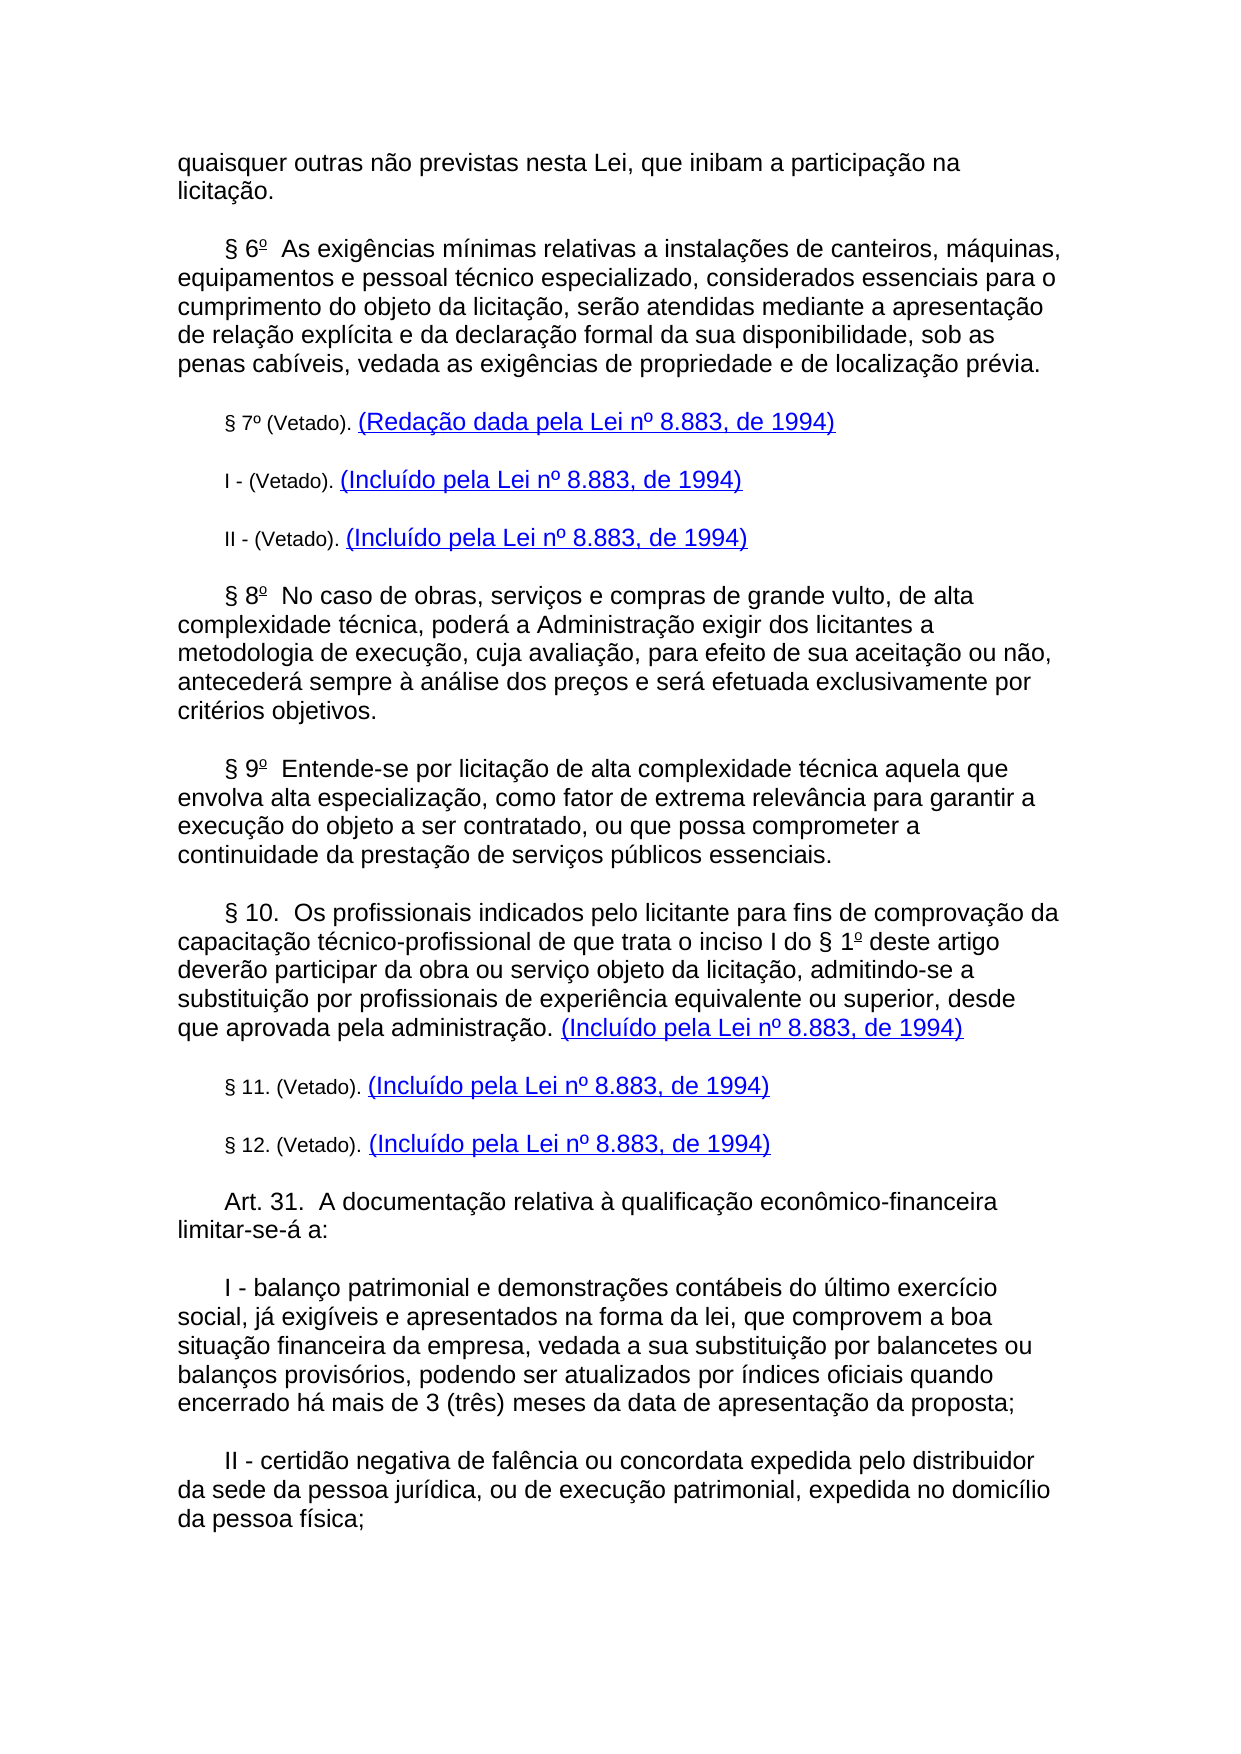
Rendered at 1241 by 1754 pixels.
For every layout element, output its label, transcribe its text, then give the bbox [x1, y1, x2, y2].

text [177, 148, 1063, 205]
text § 8o No caso de obras, serviços e compras de grande vulto, de alta complexidade técnica, poderá a Administração exigir dos licitantes a metodologia de execução, cuja avaliação, para efeito de sua aceitação ou não, antecederá sempre à análise dos preços e será efetuada exclusivamente por critérios objetivos. [177, 581, 1063, 725]
text § 12. (Vetado). (Incluído pela Lei nº 8.883, de 1994) [177, 1129, 1063, 1158]
text § 10. Os profissionais indicados pelo licitante para fins de comprovação da capacitação técnico-profissional de que trata o inciso I do § 1o deste artigo deverão participar da obra ou serviço objeto da licitação, admitindo-se a substituição por profissionais de experiência equivalente ou superior, desde que aprovada pela administração. (Incluído pela Lei nº 8.883, de 1994) [177, 898, 1063, 1042]
text I - balanço patrimonial e demonstrações contábeis do último exercício social, já exigíveis e apresentados na forma da lei, que comprovem a boa situação financeira da empresa, vedada a sua substituição por balancetes ou balanços provisórios, podendo ser atualizados por índices oficiais quando encerrado há mais de 3 (três) meses da data de apresentação da proposta; [177, 1273, 1063, 1417]
text § 7º (Vetado). (Redação dada pela Lei nº 8.883, de 1994) [177, 407, 1063, 436]
text I - (Vetado). (Incluído pela Lei nº 8.883, de 1994) [177, 465, 1063, 494]
text II - certidão negativa de falência ou concordata expedida pelo distribuidor da sede da pessoa jurídica, ou de execução patrimonial, expedida no domicílio da pessoa física; [177, 1446, 1063, 1533]
text § 6o As exigências mínimas relativas a instalações de canteiros, máquinas, equipamentos e pessoal técnico especializado, considerados essenciais para o cumprimento do objeto da licitação, serão atendidas mediante a apresentação de relação explícita e da declaração formal da sua disponibilidade, sob as penas cabíveis, vedada as exigências de propriedade e de localização prévia. [177, 234, 1063, 378]
text § 11. (Vetado). (Incluído pela Lei nº 8.883, de 1994) [177, 1071, 1063, 1100]
text § 9o Entende-se por licitação de alta complexidade técnica aquela que envolva alta especialização, como fator de extrema relevância para garantir a execução do objeto a ser contratado, ou que possa comprometer a continuidade da prestação de serviços públicos essenciais. [177, 754, 1063, 869]
text II - (Vetado). (Incluído pela Lei nº 8.883, de 1994) [177, 523, 1063, 552]
text Art. 31. A documentação relativa à qualificação econômico-financeira limitar-se-á a: [177, 1187, 1063, 1244]
